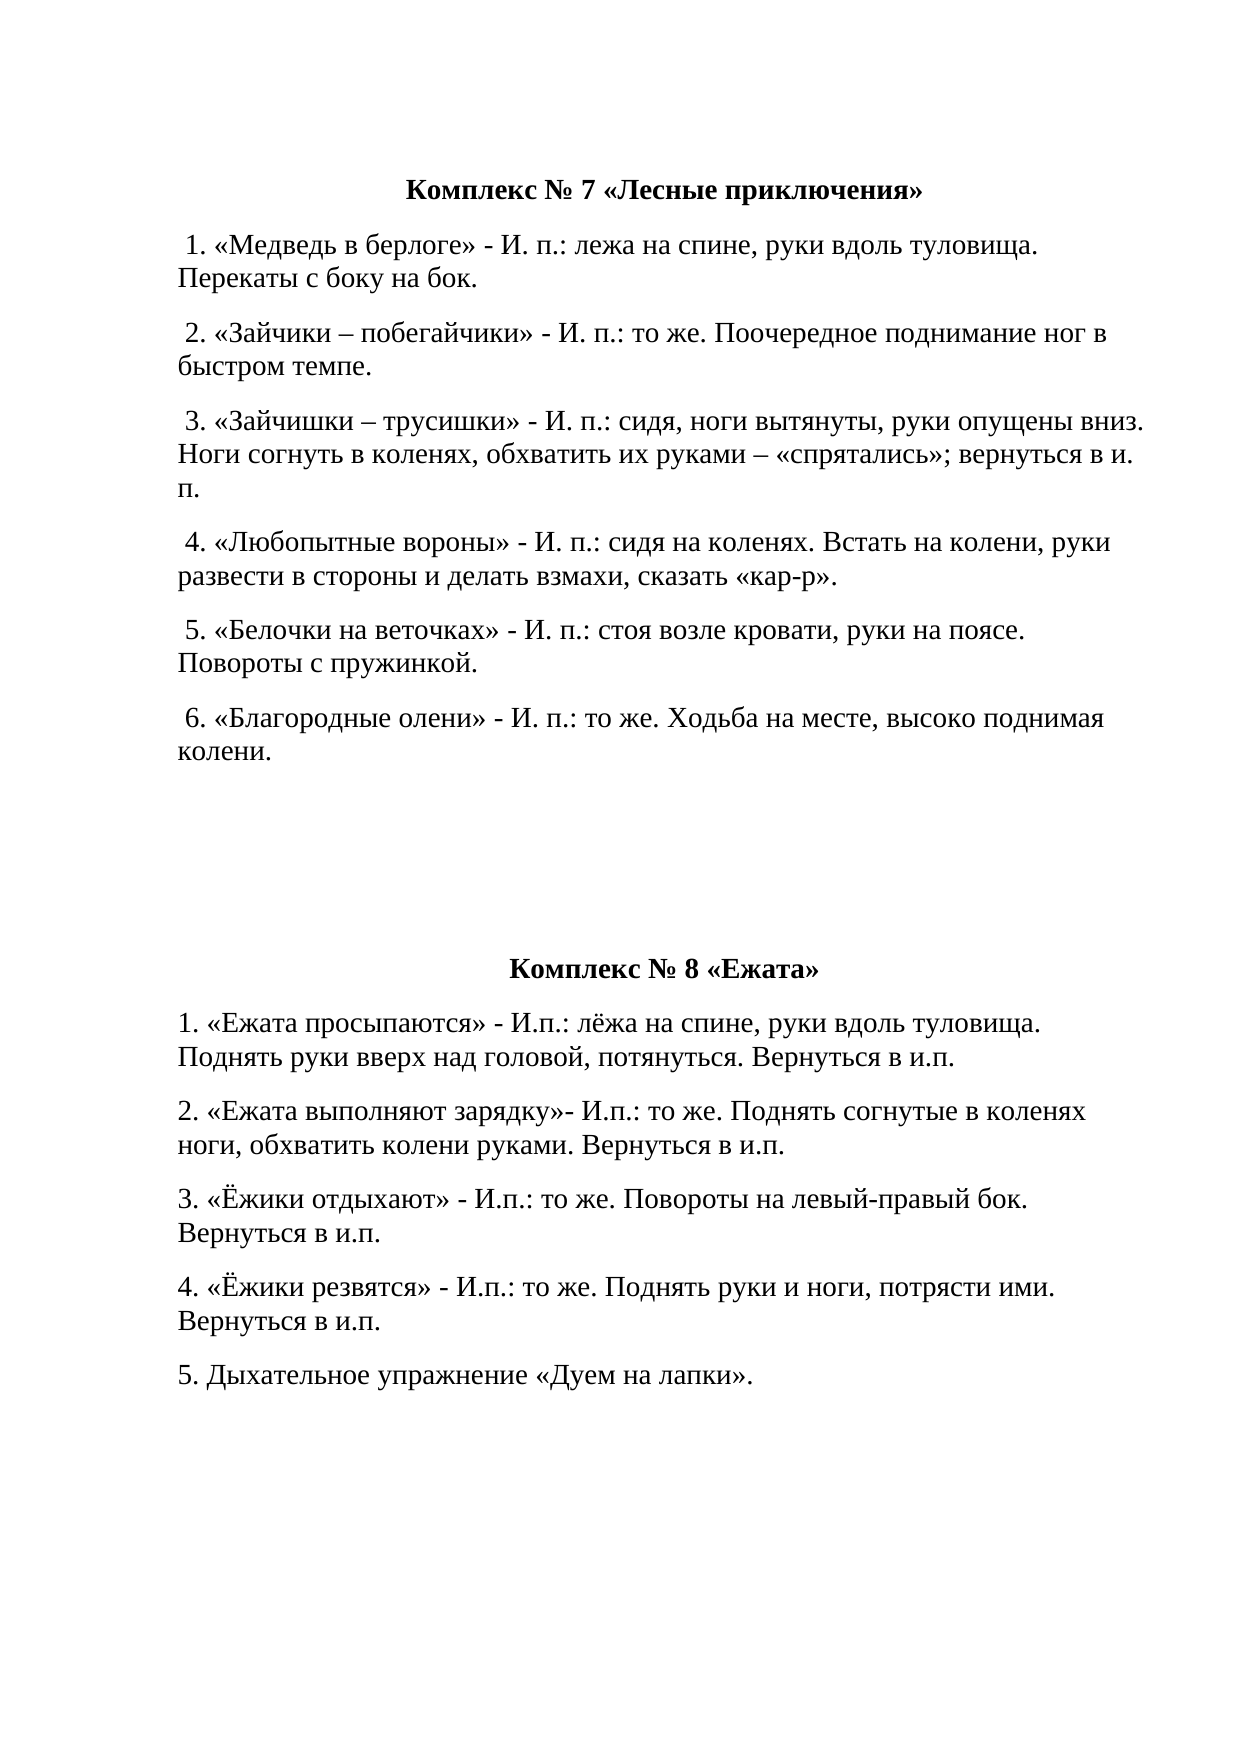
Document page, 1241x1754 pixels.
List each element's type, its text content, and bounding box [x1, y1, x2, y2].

text Комплекс № 7 «Лесные приключения» [177, 172, 1152, 206]
text 6. «Благородные олени» - И. п.: то же. Ходьба на месте, высоко поднимая колени. [177, 700, 1152, 767]
text 3. «Ёжики отдыхают» - И.п.: то же. Повороты на левый-правый бок. Вернуться в и.п. [177, 1181, 1152, 1248]
text 2. «Ежата выполняют зарядку»- И.п.: то же. Поднять согнутые в коленях ноги, обхватить колени руками. Вернуться в и.п. [177, 1093, 1152, 1160]
text 4. «Любопытные вороны» - И. п.: сидя на коленях. Встать на колени, руки развести в стороны и делать взмахи, сказать «кар-р». [177, 524, 1152, 591]
text Комплекс № 8 «Ежата» [177, 951, 1152, 984]
text 5. Дыхательное упражнение «Дуем на лапки». [177, 1357, 1152, 1391]
text 4. «Ёжики резвятся» - И.п.: то же. Поднять руки и ноги, потрясти ими. Вернуться в и.п. [177, 1269, 1152, 1336]
text 5. «Белочки на веточках» - И. п.: стоя возле кровати, руки на поясе. Повороты с пружинкой. [177, 612, 1152, 679]
text 1. «Ежата просыпаются» - И.п.: лёжа на спине, руки вдоль туловища. Поднять руки вверх над головой, потянуться. Вернуться в и.п. [177, 1005, 1152, 1072]
text 2. «Зайчики – побегайчики» - И. п.: то же. Поочередное поднимание ног в быстром темпе. [177, 315, 1152, 382]
text 3. «Зайчишки – трусишки» - И. п.: сидя, ноги вытянуты, руки опущены вниз. Ноги согнуть в коленях, обхватить их руками – «спрятались»; вернуться в и. п. [177, 403, 1152, 503]
text 1. «Медведь в берлоге» - И. п.: лежа на спине, руки вдоль туловища. Перекаты с боку на бок. [177, 227, 1152, 294]
